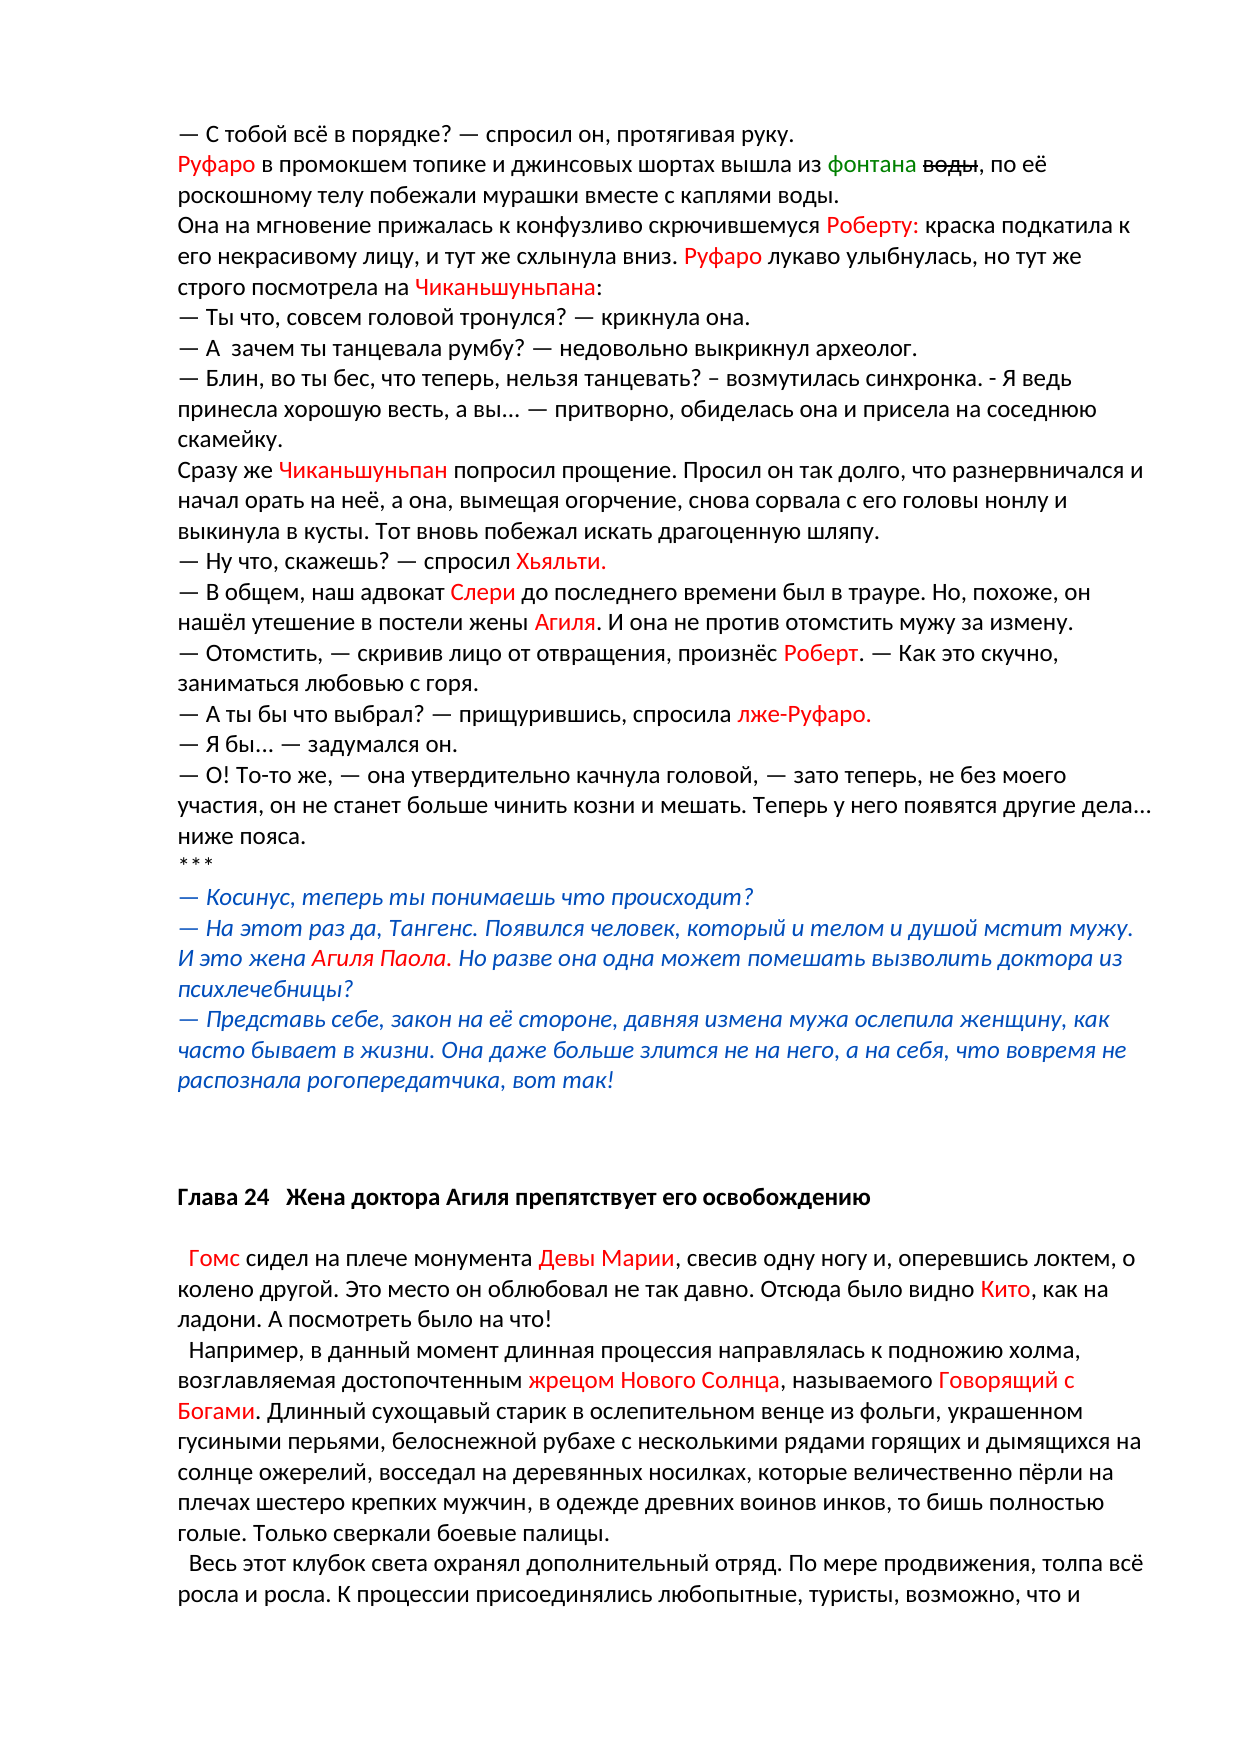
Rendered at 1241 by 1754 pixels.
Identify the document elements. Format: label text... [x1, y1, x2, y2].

text — О! То-то же, — она утвердительно качнула головой, — зато теперь, не без моего участия, он не станет больше чинить козни и мешать. Теперь у него появятся другие дела… ниже пояса. [177, 759, 1152, 851]
text — С тобой всё в порядке? — спросил он, протягивая руку. [177, 118, 1152, 149]
text Например, в данный момент длинная процессия направлялась к подножию холма, возглавляемая достопочтенным жрецом Нового Солнца, называемого Говорящий с Богами. Длинный сухощавый старик в ослепительном венце из фольги, украшенном гусиными перьями, белоснежной рубахе с несколькими рядами горящих и дымящихся на солнце ожерелий, восседал на деревянных носилках, которые величественно пёрли на плечах шестеро крепких мужчин, в одежде древних воинов инков, то бишь полностью голые. Только сверкали боевые палицы. [177, 1334, 1152, 1547]
text — Ты что, совсем головой тронулся? — крикнула она. [177, 301, 1152, 332]
text — Я бы... — задумался он. [177, 728, 1152, 759]
text — Блин, во ты бес, что теперь, нельзя танцевать? – возмутилась синхронка. - Я ведь принесла хорошую весть, а вы... — притворно, обиделась она и присела на соседнюю скамейку. [177, 362, 1152, 454]
text — Ну что, скажешь? — спросил Хьяльти. [177, 545, 1152, 576]
text — В общем, наш адвокат Слери до последнего времени был в трауре. Но, похоже, он нашёл утешение в постели жены Агиля. И она не против отомстить мужу за измену. [177, 576, 1152, 637]
text — А зачем ты танцевала румбу? — недовольно выкрикнул археолог. [177, 332, 1152, 362]
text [177, 1547, 1152, 1608]
text *** [177, 851, 1152, 881]
text Глава 24 Жена доктора Агиля препятствует его освобождению [177, 1181, 1152, 1212]
text Сразу же Чиканьшуньпан попросил прощение. Просил он так долго, что разнервничался и начал орать на неё, а она, вымещая огорчение, снова сорвала с его головы нонлу и выкинула в кусты. Тот вновь побежал искать драгоценную шляпу. [177, 454, 1152, 545]
text — Представь себе, закон на её стороне, давняя измена мужа ослепила женщину, как часто бывает в жизни. Она даже больше злится не на него, а на себя, что вовремя не распознала рогопередатчика, вот так! [177, 1003, 1152, 1095]
text — Отомстить, — скривив лицо от отвращения, произнёс Роберт. — Как это скучно, заниматься любовью с горя. [177, 637, 1152, 698]
text Руфаро в промокшем топике и джинсовых шортах вышла из фонтана воды, по её роскошному телу побежали мурашки вместе с каплями воды. [177, 149, 1152, 210]
text — Косинус, теперь ты понимаешь что происходит? [177, 881, 1152, 912]
text Гомс сидел на плече монумента Девы Марии, свесив одну ногу и, оперевшись локтем, о колено другой. Это место он облюбовал не так давно. Отсюда было видно Кито, как на ладони. А посмотреть было на что! [177, 1242, 1152, 1334]
text Она на мгновение прижалась к конфузливо скрючившемуся Роберту: краска подкатила к его некрасивому лицу, и тут же схлынула вниз. Руфаро лукаво улыбнулась, но тут же строго посмотрела на Чиканьшуньпана: [177, 210, 1152, 301]
text — На этот раз да, Тангенс. Появился человек, который и телом и душой мстит мужу. И это жена Агиля Паола. Но разве она одна может помешать вызволить доктора из психлечебницы? [177, 912, 1152, 1003]
text — А ты бы что выбрал? — прищурившись, спросила лже-Руфаро. [177, 698, 1152, 728]
